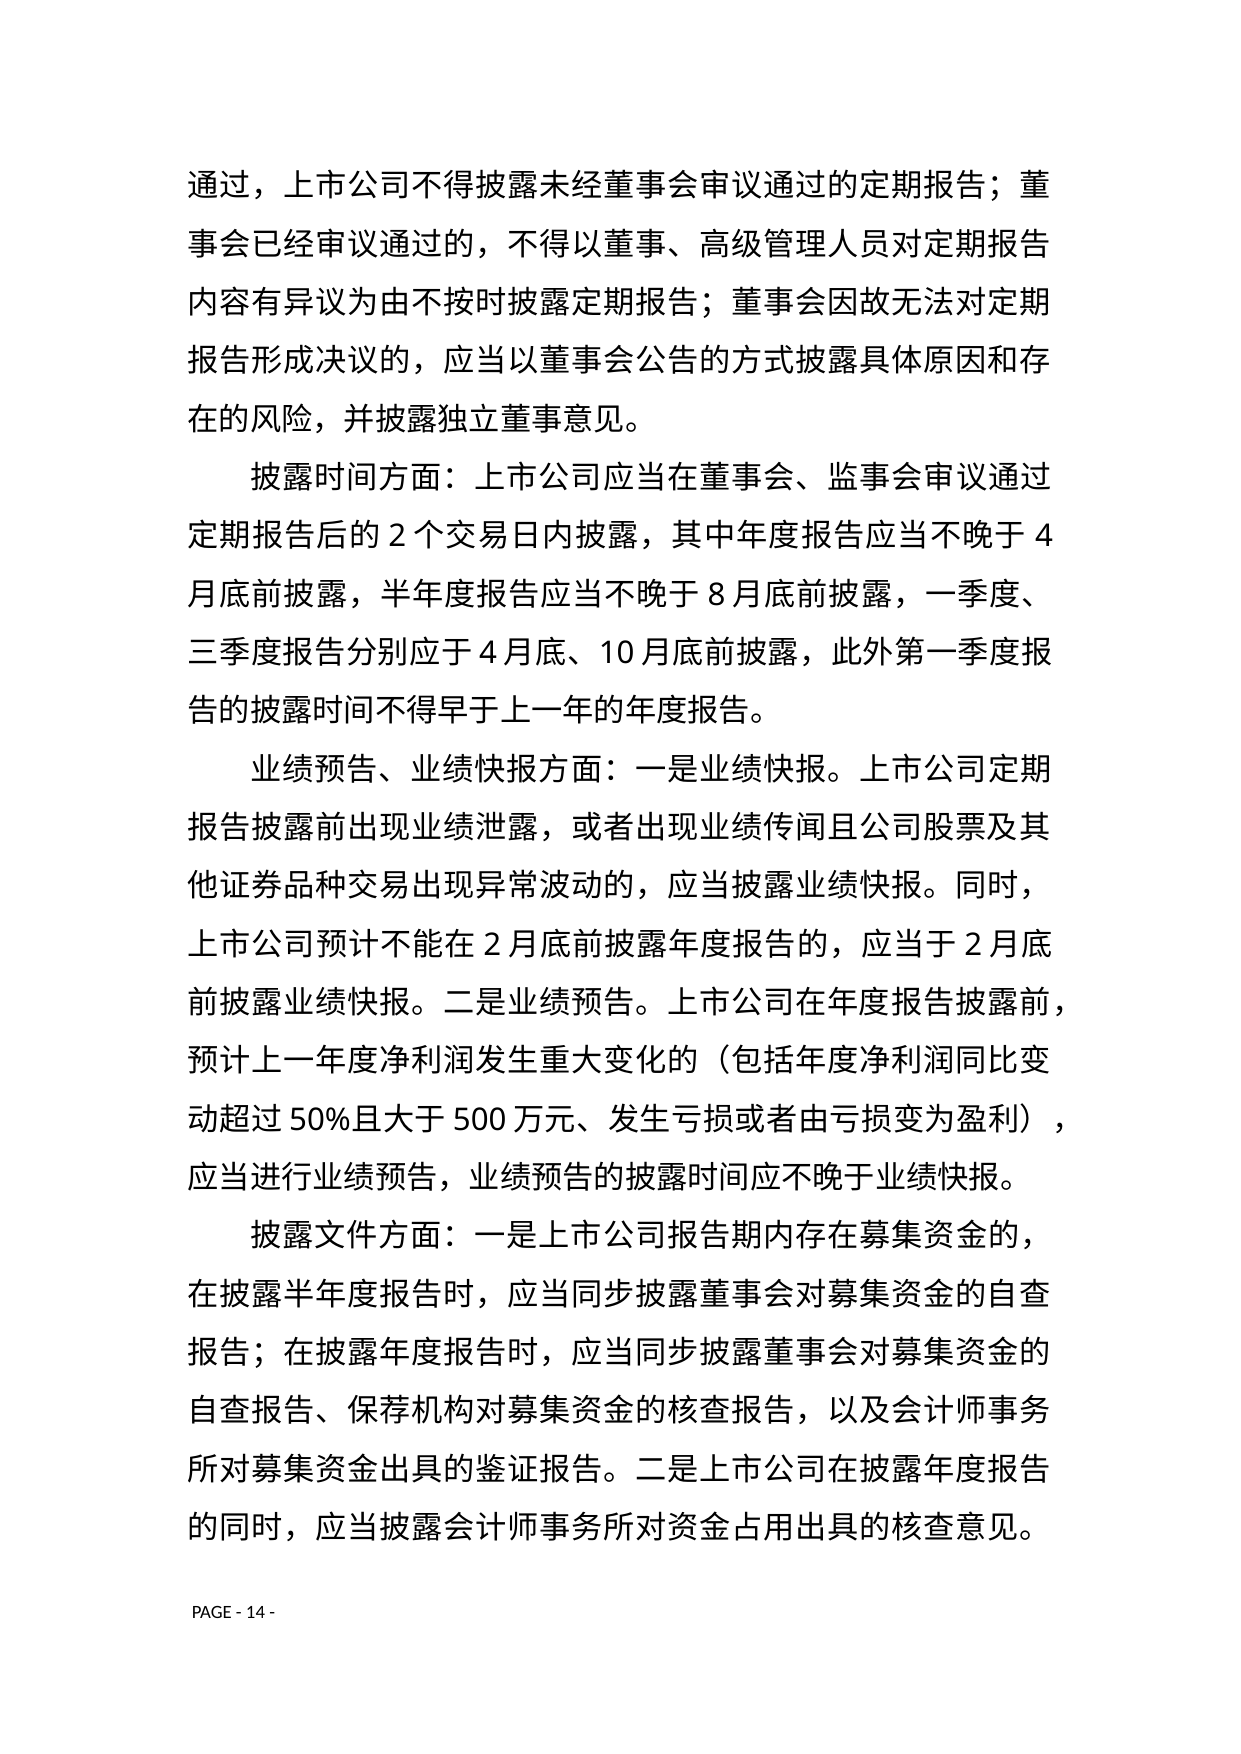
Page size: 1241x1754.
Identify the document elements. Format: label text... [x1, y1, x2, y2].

text 业绩预告、业绩快报方面：一是业绩快报。上市公司定期报告披露前出现业绩泄露，或者出现业绩传闻且公司股票及其他证券品种交易出现异常波动的，应当披露业绩快报。同时，上市公司预计不能在2月底前披露年度报告的，应当于2月底前披露业绩快报。二是业绩预告。上市公司在年度报告披露前，预计上一年度净利润发生重大变化的（包括年度净利润同比变动超过50%且大于500万元、发生亏损或者由亏损变为盈利），应当进行业绩预告，业绩预告的披露时间应不晚于业绩快报。 [187, 733, 1053, 1200]
text 披露时间方面：上市公司应当在董事会、监事会审议通过定期报告后的2个交易日内披露，其中年度报告应当不晚于4月底前披露，半年度报告应当不晚于8月底前披露，一季度、三季度报告分别应于4月底、10月底前披露，此外第一季度报告的披露时间不得早于上一年的年度报告。 [187, 442, 1053, 733]
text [187, 150, 1053, 442]
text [187, 1200, 1053, 1550]
